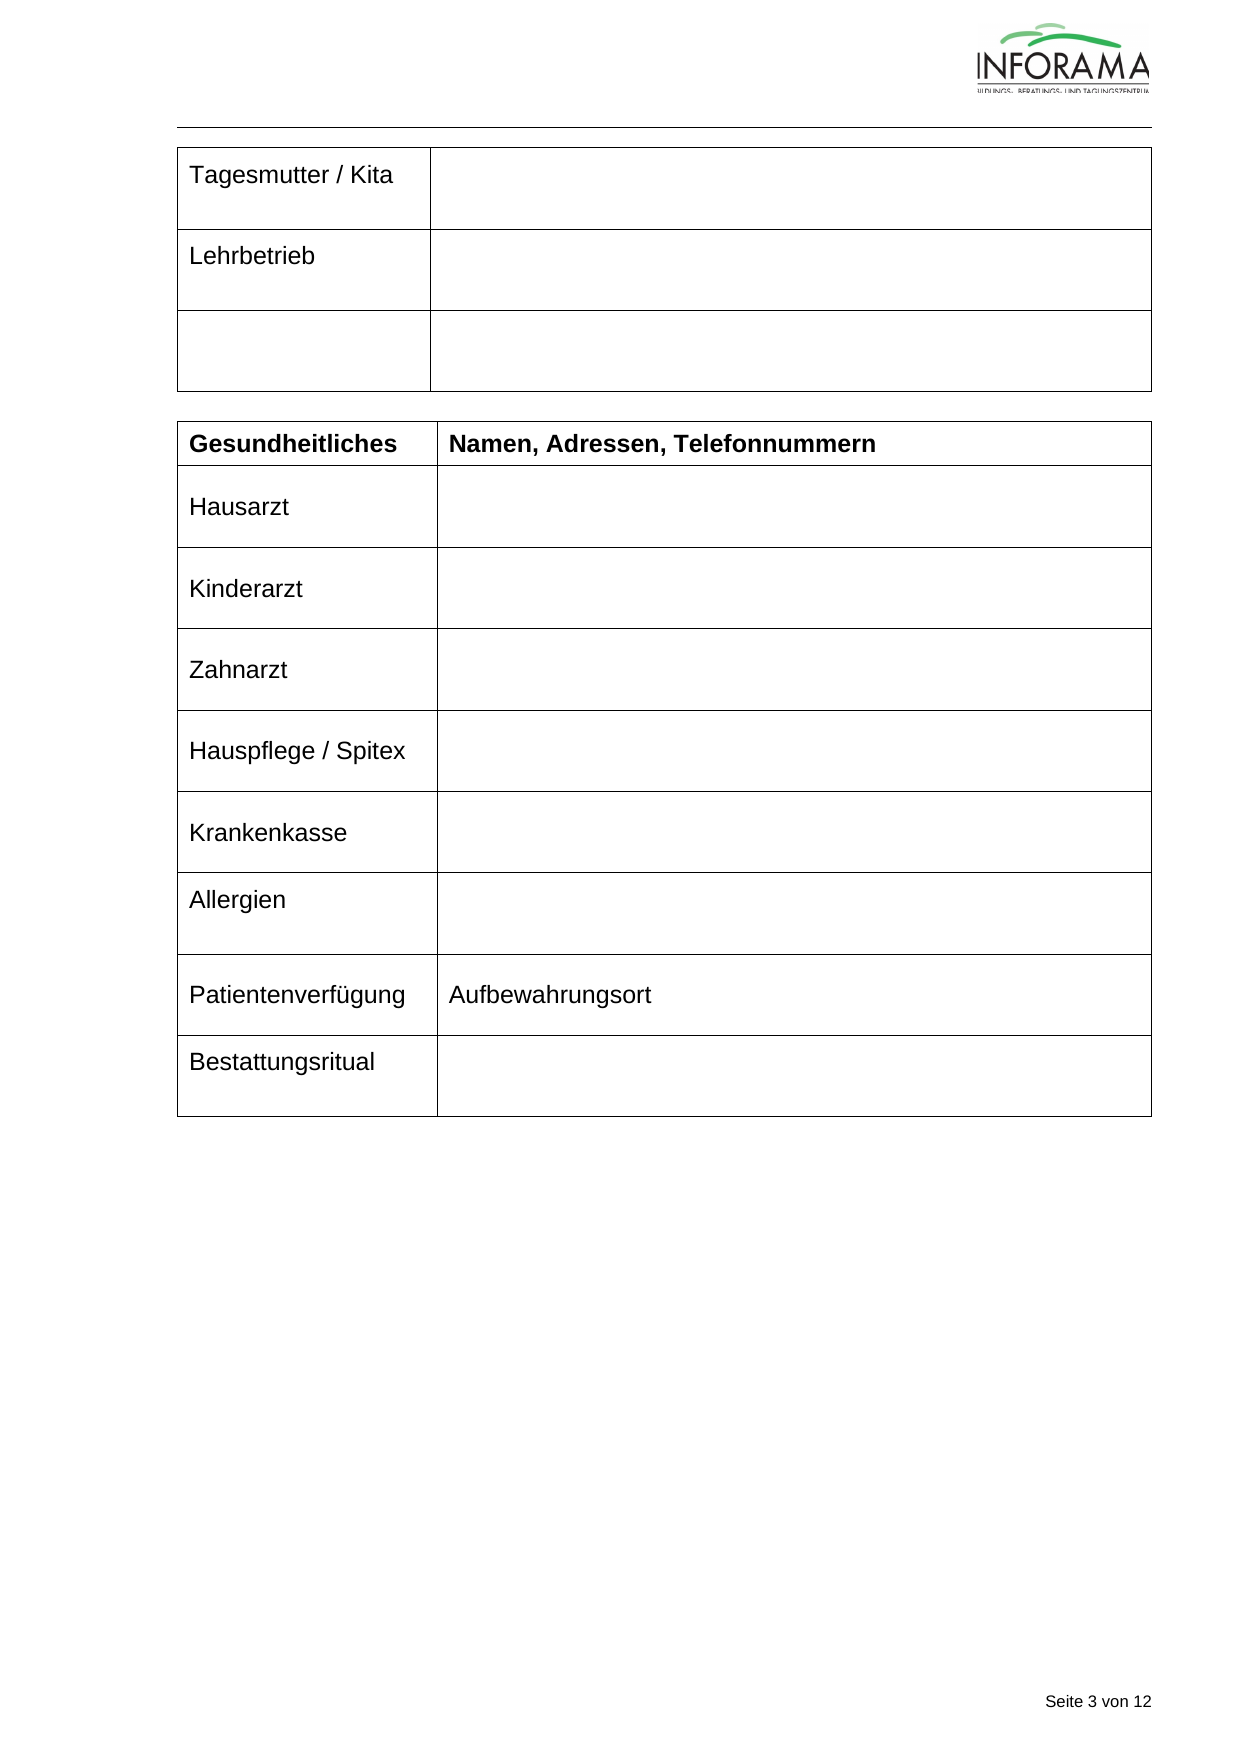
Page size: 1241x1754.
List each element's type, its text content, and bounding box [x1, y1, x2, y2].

table_cell Hauspflege / Spitex [178, 711, 437, 791]
table_cell [431, 230, 1151, 310]
table_cell Patientenverfügung [178, 955, 437, 1035]
table_cell Bestattungsritual [178, 1036, 437, 1116]
table_cell [438, 466, 1151, 547]
table_cell Allergien [178, 873, 437, 953]
table_cell Tagesmutter / Kita [178, 148, 430, 228]
table_cell [438, 873, 1151, 953]
table_cell Hausarzt [178, 466, 437, 547]
table_cell Lehrbetrieb [178, 230, 430, 310]
table_cell Krankenkasse [178, 792, 437, 872]
table_cell [438, 792, 1151, 872]
table_cell [438, 548, 1151, 628]
table_header Namen, Adressen, Telefonnummern [438, 422, 1151, 465]
table_cell Kinderarzt [178, 548, 437, 628]
table_cell [431, 311, 1151, 391]
table_cell [431, 148, 1151, 228]
table_cell Zahnarzt [178, 629, 437, 709]
picture [976, 23, 1149, 93]
table_cell [438, 1036, 1151, 1116]
table_header Gesundheitliches [178, 422, 437, 465]
table_cell [438, 711, 1151, 791]
table_cell [438, 629, 1151, 709]
table_cell [178, 311, 430, 391]
table_cell Aufbewahrungsort [438, 955, 1151, 1035]
